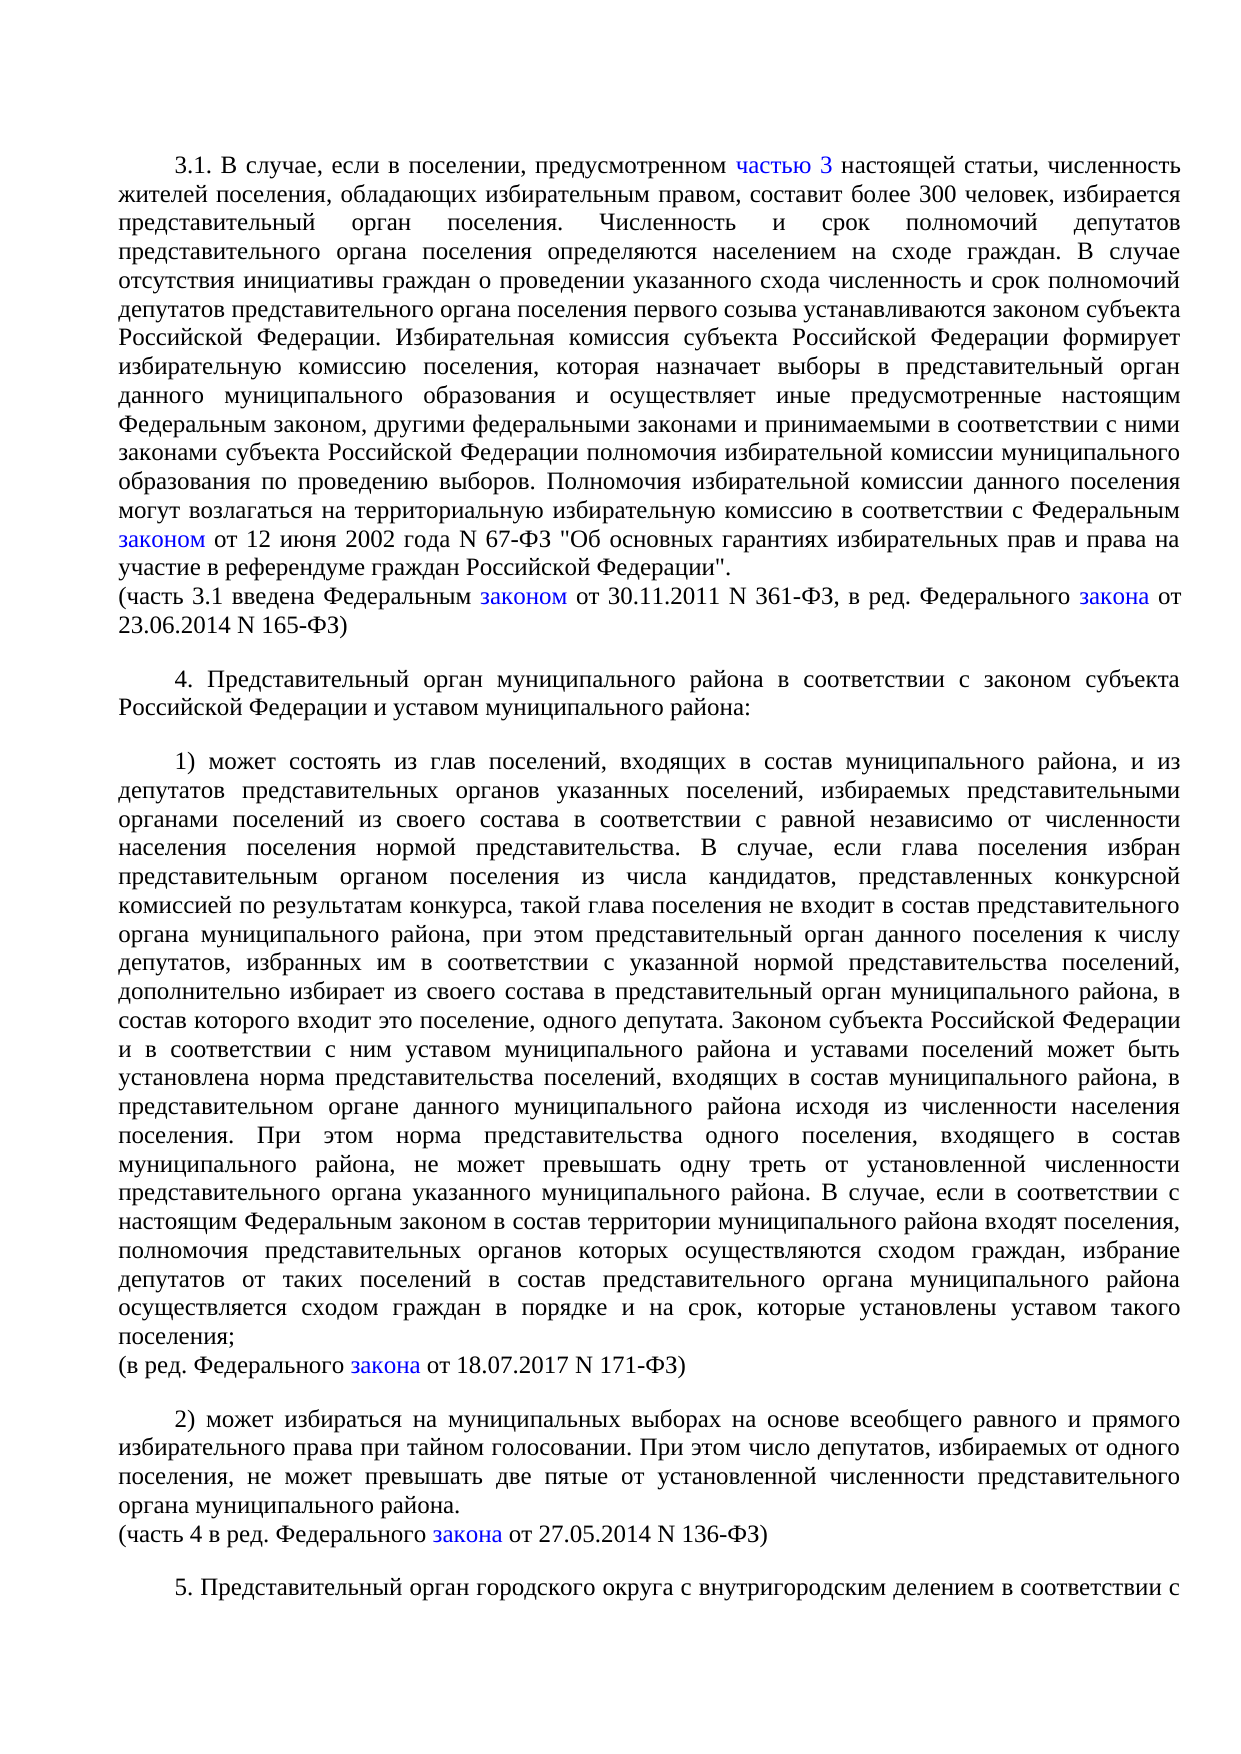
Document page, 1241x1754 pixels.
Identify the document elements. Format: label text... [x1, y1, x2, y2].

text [118, 1572, 1181, 1601]
text 3.1. В случае, если в поселении, предусмотренном частью 3 настоящей статьи, численность жителей поселения, обладающих избирательным правом, составит более 300 человек, избирается представительный орган поселения. Численность и срок полномочий депутатов представительного органа поселения определяются населением на сходе граждан. В случае отсутствия инициативы граждан о проведении указанного схода численность и срок полномочий депутатов представительного органа поселения первого созыва устанавливаются законом субъекта Российской Федерации. Избирательная комиссия субъекта Российской Федерации формирует избирательную комиссию поселения, которая назначает выборы в представительный орган данного муниципального образования и осуществляет иные предусмотренные настоящим Федеральным законом, другими федеральными законами и принимаемыми в соответствии с ними законами субъекта Российской Федерации полномочия избирательной комиссии муниципального образования по проведению выборов. Полномочия избирательной комиссии данного поселения могут возлагаться на территориальную избирательную комиссию в соответствии с Федеральным законом от 12 июня 2002 года N 67-ФЗ "Об основных гарантиях избирательных прав и права на участие в референдуме граждан Российской Федерации". [118, 150, 1181, 581]
text 2) может избираться на муниципальных выборах на основе всеобщего равного и прямого избирательного права при тайном голосовании. При этом число депутатов, избираемых от одного поселения, не может превышать две пятые от установленной численности представительного органа муниципального района. [118, 1404, 1181, 1519]
text 1) может состоять из глав поселений, входящих в состав муниципального района, и из депутатов представительных органов указанных поселений, избираемых представительными органами поселений из своего состава в соответствии с равной независимо от численности населения поселения нормой представительства. В случае, если глава поселения избран представительным органом поселения из числа кандидатов, представленных конкурсной комиссией по результатам конкурса, такой глава поселения не входит в состав представительного органа муниципального района, при этом представительный орган данного поселения к числу депутатов, избранных им в соответствии с указанной нормой представительства поселений, дополнительно избирает из своего состава в представительный орган муниципального района, в состав которого входит это поселение, одного депутата. Законом субъекта Российской Федерации и в соответствии с ним уставом муниципального района и уставами поселений может быть установлена норма представительства поселений, входящих в состав муниципального района, в представительном органе данного муниципального района исходя из численности населения поселения. При этом норма представительства одного поселения, входящего в состав муниципального района, не может превышать одну треть от установленной численности представительного органа указанного муниципального района. В случае, если в соответствии с настоящим Федеральным законом в состав территории муниципального района входят поселения, полномочия представительных органов которых осуществляются сходом граждан, избрание депутатов от таких поселений в состав представительного органа муниципального района осуществляется сходом граждан в порядке и на срок, которые установлены уставом такого поселения; [118, 746, 1181, 1350]
text 4. Представительный орган муниципального района в соответствии с законом субъекта Российской Федерации и уставом муниципального района: [118, 664, 1181, 721]
text (в ред. Федерального закона от 18.07.2017 N 171-ФЗ) [118, 1350, 1181, 1379]
text (часть 4 в ред. Федерального закона от 27.05.2014 N 136-ФЗ) [118, 1519, 1181, 1547]
text (часть 3.1 введена Федеральным законом от 30.11.2011 N 361-ФЗ, в ред. Федерального закона от 23.06.2014 N 165-ФЗ) [118, 581, 1181, 639]
